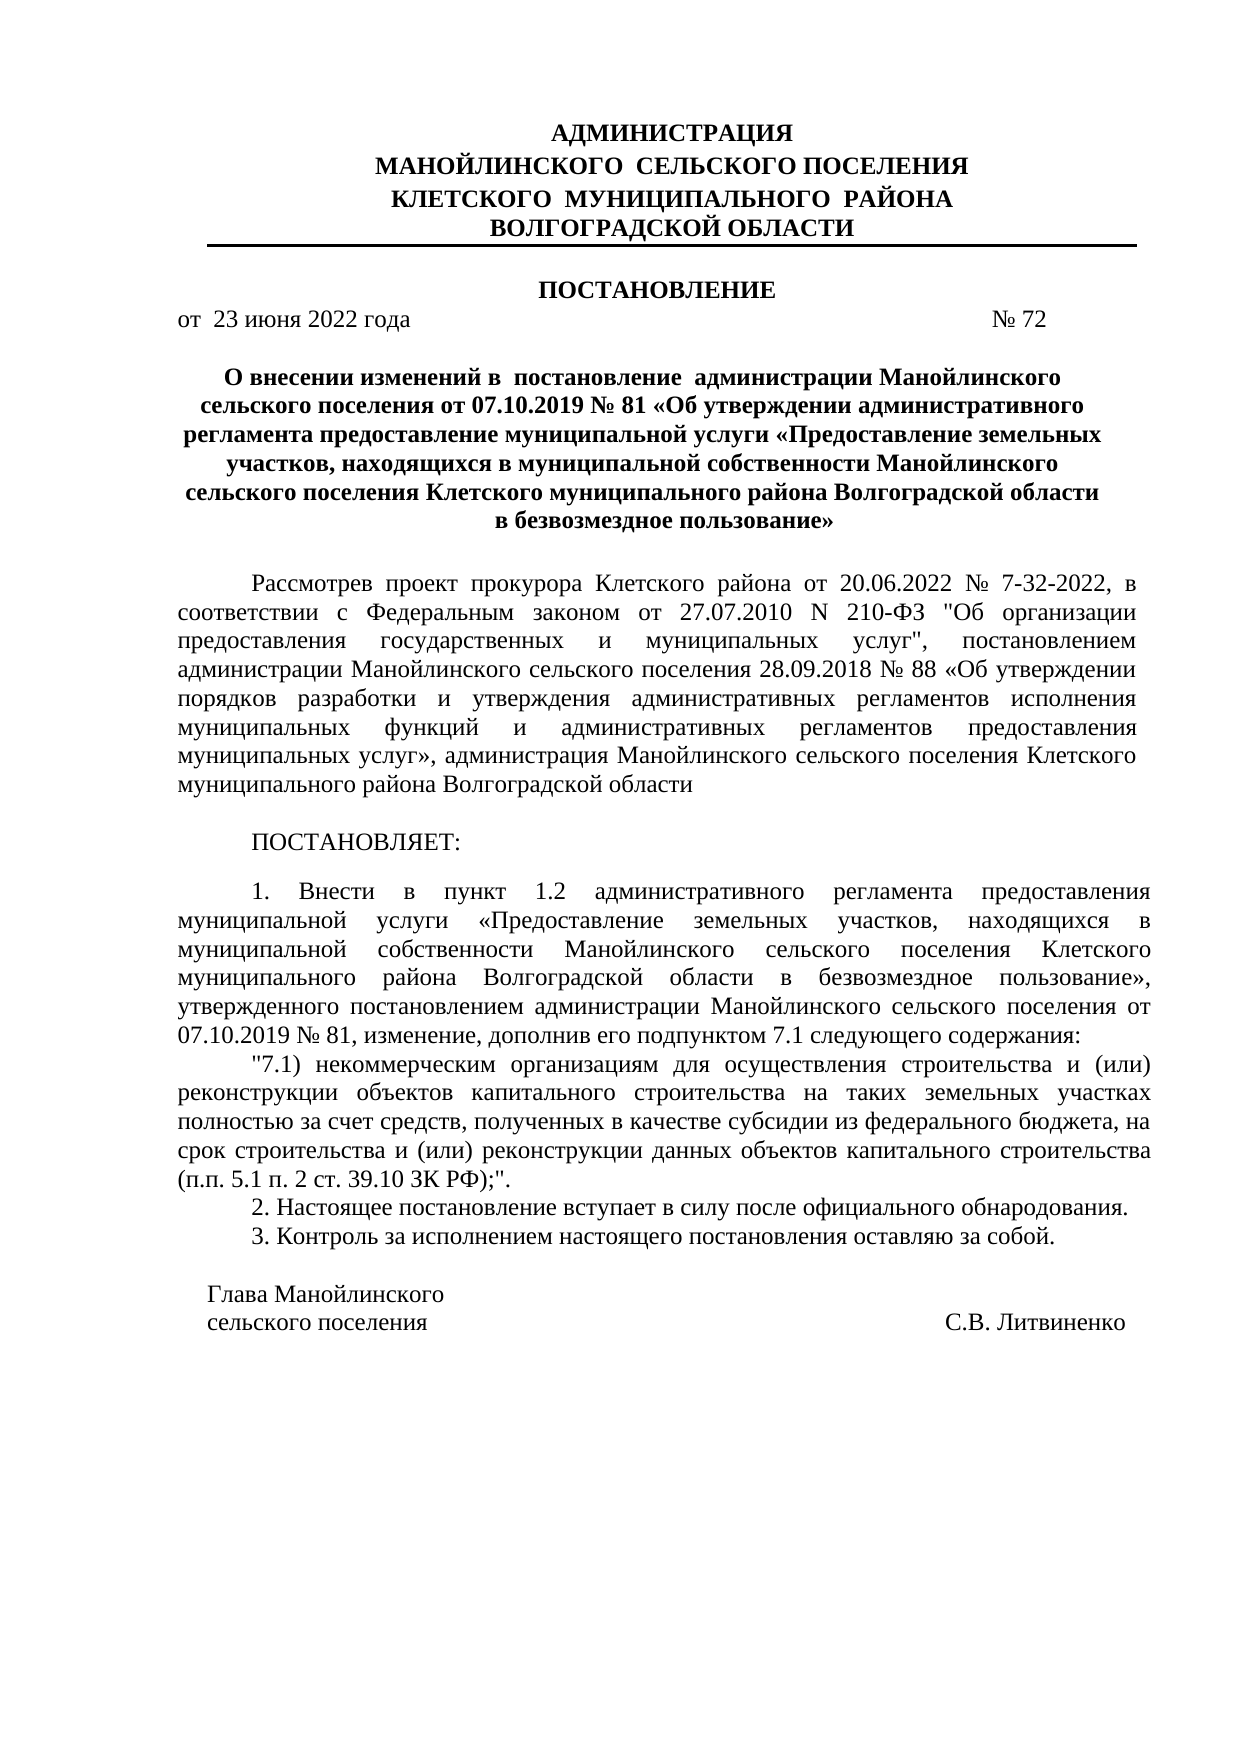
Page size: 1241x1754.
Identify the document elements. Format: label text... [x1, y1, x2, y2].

text в безвозмездное пользование» [177, 506, 1152, 534]
text 1. Внести в пункт 1.2 административного регламента предоставления муниципальной услуги «Предоставление земельных участков, находящихся в муниципальной собственности Манойлинского сельского поселения Клетского муниципального района Волгоградской области в безвозмездное пользование», утвержденного постановлением администрации Манойлинского сельского поселения от 07.10.2019 № 81, изменение, дополнив его подпунктом 7.1 следующего содержания: [177, 876, 1152, 1049]
list Рассмотрев проект прокурора Клетского района от 20.06.2022 № 7-32-2022, в соответствии с Федеральным законом от 27.07.2010 N 210-ФЗ "Об организации предоставления государственных и муниципальных услуг", постановлением администрации Манойлинского сельского поселения 28.09.2018 № 88 «Об утверждении порядков разработки и утверждения административных регламентов исполнения муниципальных функций и административных регламентов предоставления муниципальных услуг», администрация Манойлинского сельского поселения Клетского муниципального района Волгоградской области [177, 568, 1137, 798]
text ВОЛГОГРАДСКОЙ ОБЛАСТИ [207, 213, 1137, 244]
title МАНОЙЛИНСКОГО СЕЛЬСКОГО ПОСЕЛЕНИЯ [207, 151, 1137, 180]
text Глава Манойлинского [207, 1279, 1137, 1307]
title АДМИНИСТРАЦИЯ [207, 118, 1137, 147]
text КЛЕТСКОГО МУНИЦИПАЛЬНОГО РАЙОНА [207, 184, 1137, 213]
text ПОСТАНОВЛЕНИЕ [207, 276, 1107, 304]
text 2. Настоящее постановление вступает в силу после официального обнародования. [177, 1192, 1152, 1221]
text "7.1) некоммерческим организациям для осуществления строительства и (или) реконструкции объектов капитального строительства на таких земельных участках полностью за счет средств, полученных в качестве субсидии из федерального бюджета, на срок строительства и (или) реконструкции данных объектов капитального строительства (п.п. 5.1 п. 2 ст. 39.10 ЗК РФ);". [177, 1049, 1152, 1192]
list ПОСТАНОВЛЯЕТ: [177, 827, 1137, 855]
text от 23 июня 2022 года № 72 [177, 304, 1107, 333]
text О внесении изменений в постановление администрации Манойлинского сельского поселения от 07.10.2019 № 81 «Об утверждении административного регламента предоставление муниципальной услуги «Предоставление земельных участков, находящихся в муниципальной собственности Манойлинского сельского поселения Клетского муниципального района Волгоградской области [177, 362, 1107, 506]
text сельского поселения С.В. Литвиненко [207, 1307, 1137, 1336]
text 3. Контроль за исполнением настоящего постановления оставляю за собой. [177, 1221, 1152, 1250]
